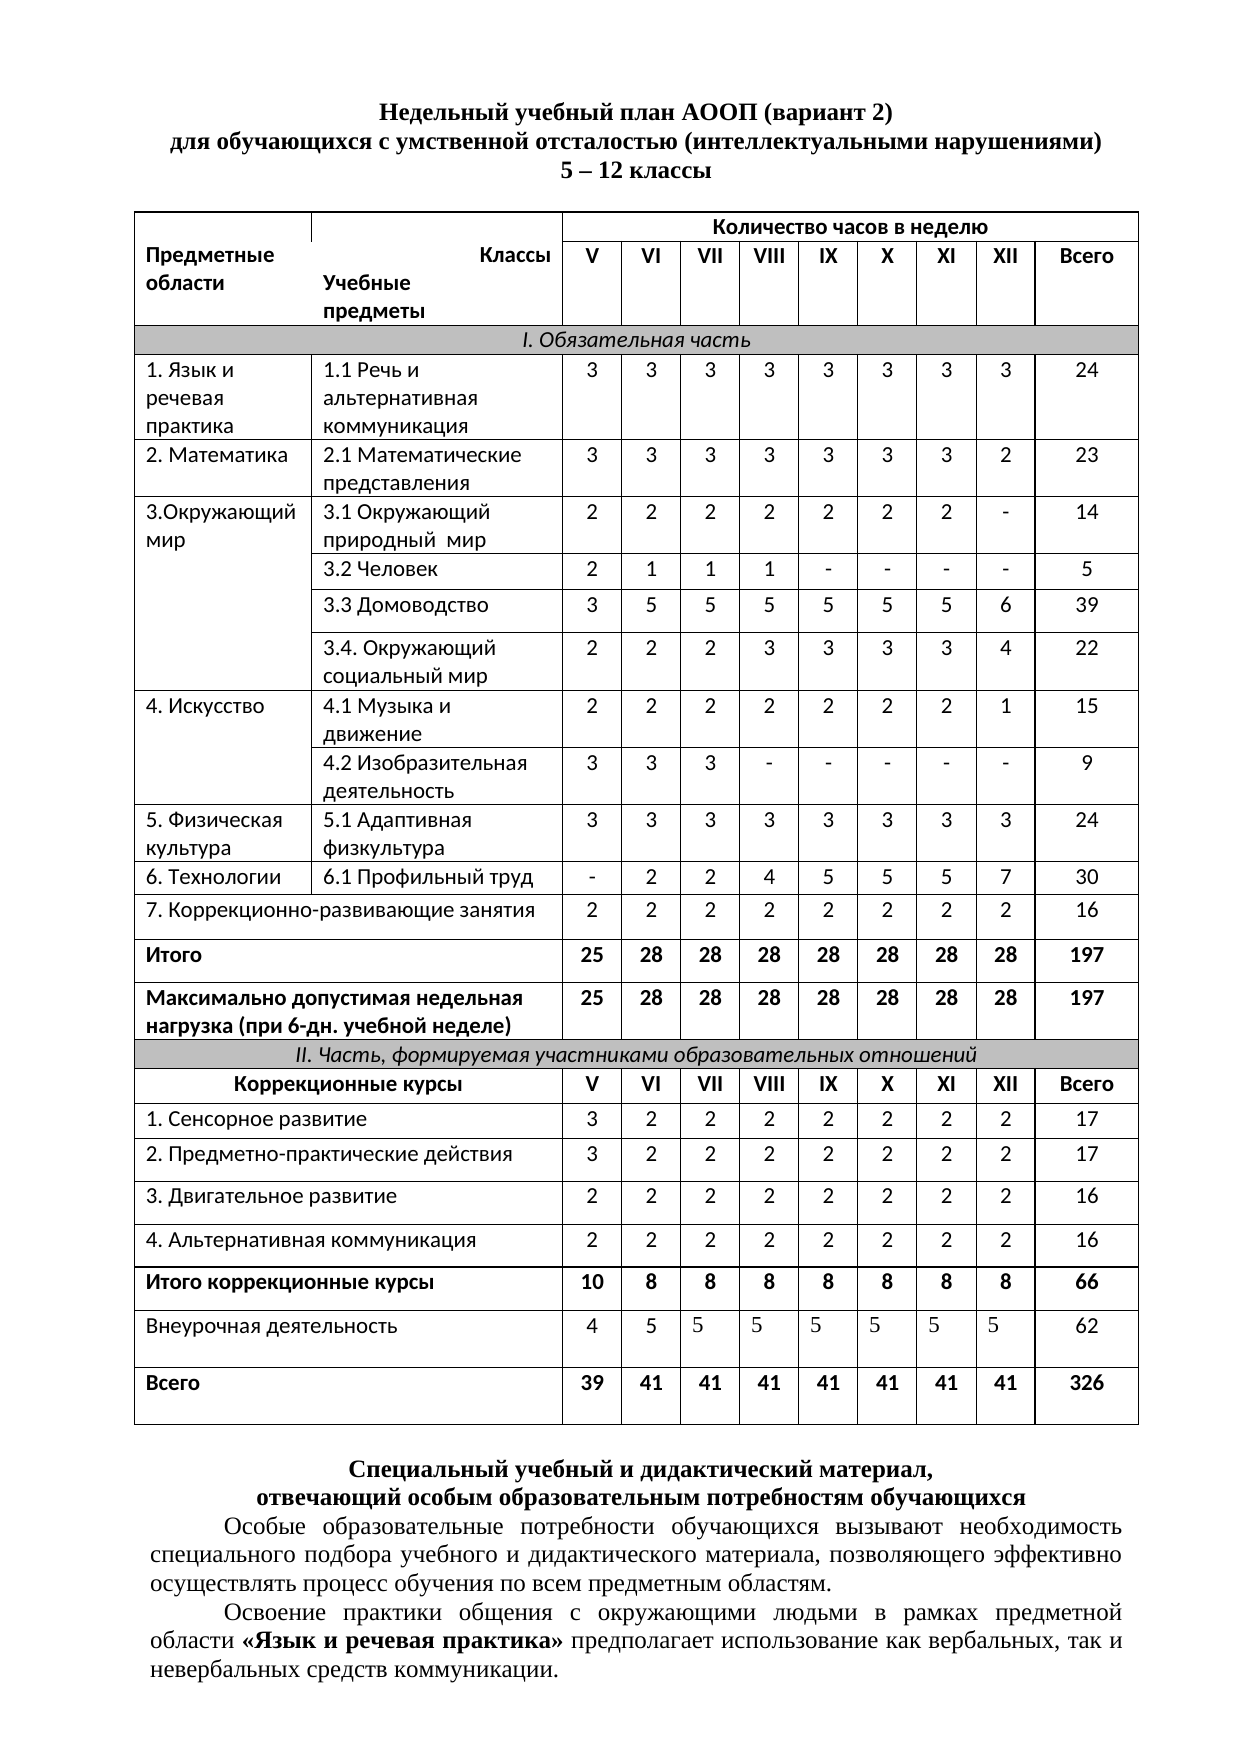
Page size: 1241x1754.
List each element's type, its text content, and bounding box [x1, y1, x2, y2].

table_cell 2 [622, 862, 680, 894]
table_cell 2 [917, 1139, 976, 1181]
table_cell 2 [858, 691, 916, 747]
table_cell 28 [622, 983, 680, 1039]
table_cell 8 [917, 1268, 976, 1310]
table_cell 28 [858, 983, 916, 1039]
table_cell X [858, 242, 916, 324]
table_cell 3 [740, 440, 798, 496]
table_cell - [858, 748, 916, 804]
table_cell 28 [977, 940, 1034, 982]
table_cell 2 [622, 895, 680, 939]
table_cell 1 [977, 691, 1034, 747]
table_cell Всего [135, 1368, 562, 1424]
table_cell VII [681, 242, 739, 324]
table_cell 3 [681, 440, 739, 496]
table_cell 10 [563, 1268, 621, 1310]
table_header Классы Учебные предметы [312, 213, 562, 324]
table_cell 2.1 Математические представления [312, 440, 562, 496]
table_cell 2 [622, 497, 680, 553]
table_cell 3 [563, 805, 621, 861]
table_cell VIII [740, 242, 798, 324]
table_cell 2 [740, 497, 798, 553]
table_cell 3.2 Человек [312, 554, 562, 589]
table_cell 2 [563, 691, 621, 747]
table_cell 28 [622, 940, 680, 982]
table_cell XII [977, 242, 1034, 324]
table_cell 66 [1036, 1268, 1138, 1310]
table_cell 2 [622, 691, 680, 747]
table_cell XI [917, 242, 976, 324]
table_cell 3 [622, 440, 680, 496]
table_cell 3 [858, 805, 916, 861]
table_cell 3 [799, 440, 857, 496]
table_cell XII [977, 1069, 1034, 1103]
table_cell 2 [977, 440, 1034, 496]
table_cell Внеурочная деятельность [135, 1311, 562, 1367]
table_cell - [977, 748, 1034, 804]
table_cell 39 [563, 1368, 621, 1424]
table_cell 2 [563, 895, 621, 939]
table_cell 4.2 Изобразительная деятельность [312, 748, 562, 804]
table_cell 41 [681, 1368, 739, 1424]
table_cell 28 [858, 940, 916, 982]
table_cell 4. Искусство [135, 691, 311, 804]
table_cell IX [799, 242, 857, 324]
table_cell 4. Альтернативная коммуникация [135, 1225, 562, 1266]
table_cell 2 [858, 497, 916, 553]
table_cell 2 [858, 1225, 916, 1266]
table_cell 3 [622, 355, 680, 439]
table_cell 2 [622, 1182, 680, 1224]
table_cell 8 [858, 1268, 916, 1310]
table_cell - [977, 554, 1034, 589]
table_cell 4 [977, 633, 1034, 690]
table_cell 5 [799, 862, 857, 894]
table_cell 2 [977, 1104, 1034, 1138]
table_cell 2 [858, 895, 916, 939]
table_cell 2 [740, 1182, 798, 1224]
table_cell 3 [977, 355, 1034, 439]
table_cell 6 [977, 590, 1034, 632]
table_cell 3 [681, 355, 739, 439]
table_cell 62 [1036, 1311, 1138, 1367]
table_cell 39 [1036, 590, 1138, 632]
table_cell X [858, 1069, 916, 1103]
table_cell 2 [681, 1139, 739, 1181]
table_cell 5 [917, 1311, 976, 1367]
table_cell 28 [799, 983, 857, 1039]
table_cell 3 [622, 805, 680, 861]
table_cell 8 [799, 1268, 857, 1310]
table_cell 2 [740, 1104, 798, 1138]
table_cell 28 [740, 940, 798, 982]
table_cell 5 [858, 590, 916, 632]
table_cell 5 [740, 1311, 798, 1367]
table_cell XI [917, 1069, 976, 1103]
table_cell 2 [622, 1104, 680, 1138]
table_cell 1 [681, 554, 739, 589]
table_cell 2 [977, 1225, 1034, 1266]
table_cell 2 [563, 1225, 621, 1266]
table_cell 2. Математика [135, 440, 311, 496]
table_cell 2 [563, 633, 621, 690]
table_cell 5 [799, 1311, 857, 1367]
table_cell 2 [681, 633, 739, 690]
table_cell 5 [740, 590, 798, 632]
table_cell II. Часть, формируемая участниками образовательных отношений [135, 1040, 1138, 1068]
table_cell 5.1 Адаптивная физкультура [312, 805, 562, 861]
table_cell 1 [622, 554, 680, 589]
table_cell 28 [681, 940, 739, 982]
table_cell 3 [740, 633, 798, 690]
table_cell 2 [740, 1139, 798, 1181]
table_cell 3 [799, 633, 857, 690]
table_cell 2 [917, 1104, 976, 1138]
table_cell - [563, 862, 621, 894]
table_cell 326 [1036, 1368, 1138, 1424]
table_cell 2 [977, 1182, 1034, 1224]
table_cell 28 [681, 983, 739, 1039]
table_cell - [799, 748, 857, 804]
table_cell 3.1 Окружающий природный мир [312, 497, 562, 553]
table_cell 2 [740, 895, 798, 939]
table_cell - [917, 554, 976, 589]
table_header Количество часов в неделю [563, 213, 1138, 241]
table_cell 3 [917, 633, 976, 690]
table_cell 5 [917, 590, 976, 632]
table_cell 2 [681, 1104, 739, 1138]
table_cell 2 [799, 1225, 857, 1266]
table_cell 3 [681, 748, 739, 804]
table_cell 28 [917, 940, 976, 982]
table_cell 3 [740, 805, 798, 861]
table_cell 2 [681, 862, 739, 894]
table_cell IX [799, 1069, 857, 1103]
table_cell 22 [1036, 633, 1138, 690]
table_cell 2 [681, 895, 739, 939]
table_cell 3 [799, 355, 857, 439]
table_cell 2 [681, 1182, 739, 1224]
table_cell 2 [563, 1182, 621, 1224]
table_cell 197 [1036, 983, 1138, 1039]
table_cell 28 [740, 983, 798, 1039]
table_cell 28 [977, 983, 1034, 1039]
table_cell 2 [563, 497, 621, 553]
table_cell 197 [1036, 940, 1138, 982]
table_cell 1 [740, 554, 798, 589]
table_cell 2 [977, 1139, 1034, 1181]
table_cell 2 [799, 1104, 857, 1138]
table_cell 3 [858, 440, 916, 496]
table_cell 16 [1036, 895, 1138, 939]
table_cell 1. Сенсорное развитие [135, 1104, 562, 1138]
table_cell 2. Предметно-практические действия [135, 1139, 562, 1181]
table_cell 2 [799, 497, 857, 553]
table_cell 8 [622, 1268, 680, 1310]
table_cell 5 [622, 590, 680, 632]
table_cell 2 [917, 691, 976, 747]
table_cell 2 [917, 497, 976, 553]
table_cell 5 [858, 1311, 916, 1367]
table_cell 28 [799, 940, 857, 982]
table_cell 17 [1036, 1139, 1138, 1181]
table_cell 4 [563, 1311, 621, 1367]
table_cell 3 [563, 355, 621, 439]
table_cell 1. Язык и речевая практика [135, 355, 311, 439]
table_cell 17 [1036, 1104, 1138, 1138]
text Недельный учебный план АООП (вариант 2) для обучающихся с умственной отсталостью (интеллектуальными нарушениями) [149, 97, 1123, 155]
table_cell 25 [563, 983, 621, 1039]
table_cell Максимально допустимая недельная нагрузка (при 6-дн. учебной неделе) [135, 983, 562, 1039]
table_cell 2 [563, 554, 621, 589]
table_cell 5 [917, 862, 976, 894]
table_cell 8 [977, 1268, 1034, 1310]
table_cell 8 [681, 1268, 739, 1310]
table_cell 2 [917, 1182, 976, 1224]
table_cell 3 [563, 1139, 621, 1181]
table_cell VII [681, 1069, 739, 1103]
table_cell 2 [858, 1104, 916, 1138]
table_cell 9 [1036, 748, 1138, 804]
table_cell VIII [740, 1069, 798, 1103]
table_cell 3.3 Домоводство [312, 590, 562, 632]
table_cell 6.1 Профильный труд [312, 862, 562, 894]
table_cell 7 [977, 862, 1034, 894]
table_cell - [740, 748, 798, 804]
table_cell 41 [917, 1368, 976, 1424]
table_cell 3 [977, 805, 1034, 861]
table_cell 3 [622, 748, 680, 804]
table_cell 14 [1036, 497, 1138, 553]
table_cell 5. Физическая культура [135, 805, 311, 861]
table_cell I. Обязательная часть [135, 326, 1138, 354]
table_cell 3 [563, 748, 621, 804]
table_cell 4.1 Музыка и движение [312, 691, 562, 747]
table_cell - [799, 554, 857, 589]
table_cell 16 [1036, 1225, 1138, 1266]
table_cell VI [622, 1069, 680, 1103]
table_cell 2 [740, 691, 798, 747]
table_cell 2 [622, 1225, 680, 1266]
table_cell 16 [1036, 1182, 1138, 1224]
table_cell 2 [622, 1139, 680, 1181]
table_cell 2 [917, 1225, 976, 1266]
table_cell 3 [858, 633, 916, 690]
table_cell V [563, 1069, 621, 1103]
table_cell 2 [681, 691, 739, 747]
table_cell 41 [740, 1368, 798, 1424]
table_cell 2 [740, 1225, 798, 1266]
table_cell 2 [858, 1182, 916, 1224]
table_cell 4 [740, 862, 798, 894]
table_cell 3 [563, 1104, 621, 1138]
table_cell 3 [563, 440, 621, 496]
table_cell 3 [917, 355, 976, 439]
table_cell 3 [858, 355, 916, 439]
table_cell 5 [799, 590, 857, 632]
table_cell 3.4. Окружающий социальный мир [312, 633, 562, 690]
table_cell 5 [681, 590, 739, 632]
table_cell 1.1 Речь и альтернативная коммуникация [312, 355, 562, 439]
table_cell 8 [740, 1268, 798, 1310]
table_cell 30 [1036, 862, 1138, 894]
table_cell 2 [799, 895, 857, 939]
table_cell - [977, 497, 1034, 553]
table_cell 2 [799, 1139, 857, 1181]
table_cell Коррекционные курсы [135, 1069, 562, 1103]
table_cell 3 [799, 805, 857, 861]
table_cell 41 [799, 1368, 857, 1424]
table_cell 2 [622, 633, 680, 690]
table_cell 7. Коррекционно-развивающие занятия [135, 895, 562, 939]
table_cell 3 [681, 805, 739, 861]
text Особые образовательные потребности обучающихся вызывают необходимость специального подбора учебного и дидактического материала, позволяющего эффективно осуществлять процесс обучения по всем предметным областям. [150, 1512, 1123, 1597]
table_cell 2 [799, 691, 857, 747]
table_cell 2 [681, 1225, 739, 1266]
table_cell 2 [681, 497, 739, 553]
table_cell 2 [799, 1182, 857, 1224]
table_cell 2 [858, 1139, 916, 1181]
table_cell 2 [917, 895, 976, 939]
table_cell 3 [563, 590, 621, 632]
table_cell 41 [622, 1368, 680, 1424]
table_header Предметные области [135, 213, 312, 324]
table_cell 24 [1036, 355, 1138, 439]
table_cell 15 [1036, 691, 1138, 747]
table_cell 3.Окружающий мир [135, 497, 311, 690]
table_cell 3 [917, 440, 976, 496]
table_cell 2 [977, 895, 1034, 939]
table_cell 23 [1036, 440, 1138, 496]
text отвечающий особым образовательным потребностям обучающихся [256, 1482, 1123, 1511]
table_cell V [563, 242, 621, 324]
table_cell Всего [1036, 242, 1138, 324]
table_cell 5 [622, 1311, 680, 1367]
table_cell Итого [135, 940, 562, 982]
table_cell 28 [917, 983, 976, 1039]
text 5 – 12 классы [149, 155, 1123, 183]
table_cell 5 [858, 862, 916, 894]
table_cell 41 [858, 1368, 916, 1424]
table_cell 24 [1036, 805, 1138, 861]
table_cell 6. Технологии [135, 862, 311, 894]
table_cell Итого коррекционные курсы [135, 1268, 562, 1310]
table_cell Всего [1036, 1069, 1138, 1103]
table_cell VI [622, 242, 680, 324]
table_cell 5 [977, 1311, 1034, 1367]
table_cell - [917, 748, 976, 804]
table_cell 3 [740, 355, 798, 439]
table_cell - [858, 554, 916, 589]
table_cell 41 [977, 1368, 1034, 1424]
table_cell 25 [563, 940, 621, 982]
table_cell 3. Двигательное развитие [135, 1182, 562, 1224]
table_cell 3 [917, 805, 976, 861]
text Освоение практики общения с окружающими людьми в рамках предметной области «Язык и речевая практика» предполагает использование как вербальных, так и невербальных средств коммуникации. [150, 1598, 1123, 1683]
table_cell 5 [1036, 554, 1138, 589]
table_cell 5 [681, 1311, 739, 1367]
text Специальный учебный и дидактический материал, [149, 1454, 1132, 1482]
